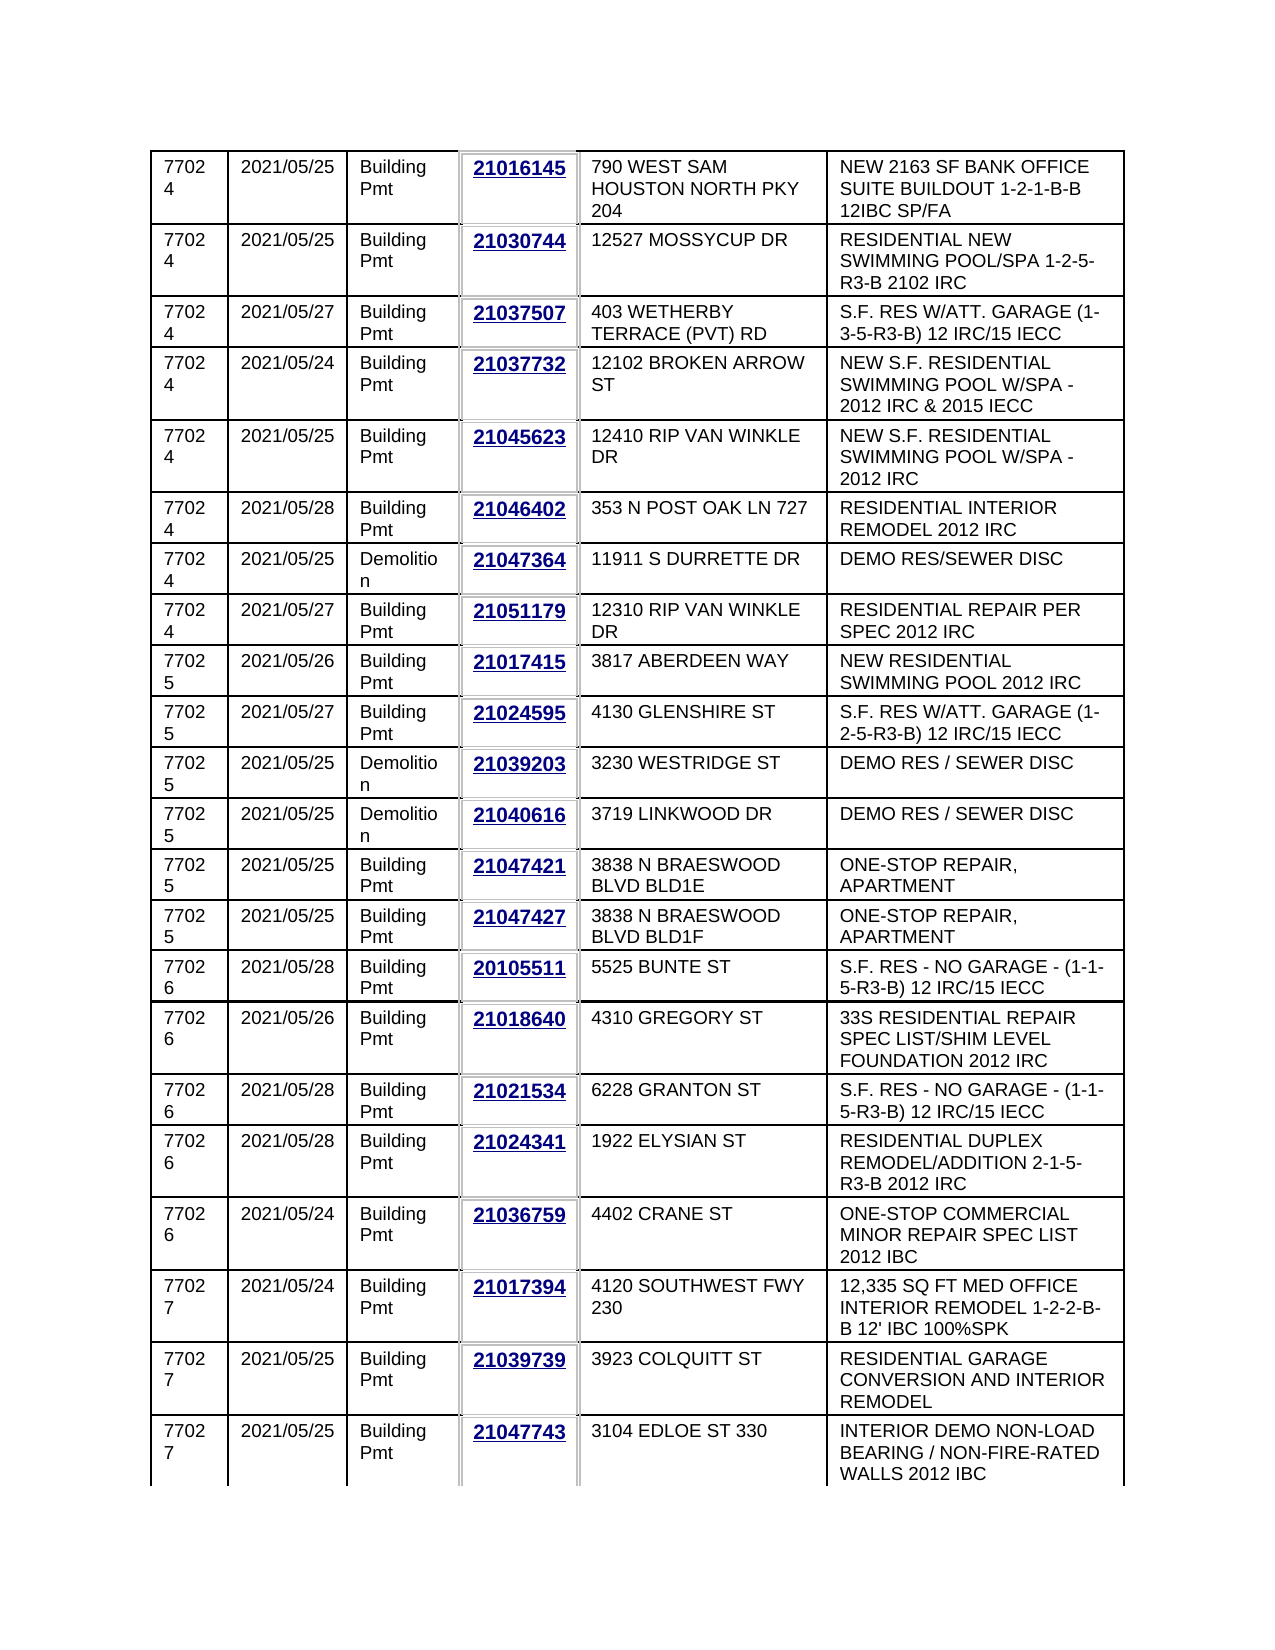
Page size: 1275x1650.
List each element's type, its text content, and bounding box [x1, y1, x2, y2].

table_cell 77027 [152, 1271, 227, 1341]
table_cell NEW RESIDENTIAL SWIMMING POOL 2012 IRC [828, 646, 1123, 695]
table_cell 21024341 [463, 1128, 576, 1196]
table_cell 3838 N BRAESWOOD BLVD BLD1F [581, 901, 826, 949]
table_cell 3817 ABERDEEN WAY [581, 646, 826, 695]
table_cell 4402 CRANE ST [581, 1198, 826, 1269]
table_cell 12310 RIP VAN WINKLE DR [581, 595, 826, 644]
table_cell 2021/05/25 [229, 225, 346, 295]
table_cell 21047421 [463, 852, 576, 898]
table_cell 3923 COLQUITT ST [581, 1343, 826, 1414]
table_cell 21018640 [463, 1005, 576, 1073]
table_cell 6228 GRANTON ST [581, 1075, 826, 1124]
table_cell 21045623 [463, 423, 576, 491]
table_cell 21016145 [463, 155, 576, 222]
table_cell 77024 [152, 595, 227, 644]
table_cell 790 WEST SAM HOUSTON NORTH PKY 204 [581, 152, 826, 222]
table_cell 77026 [152, 1126, 227, 1196]
table_cell RESIDENTIAL INTERIOR REMODEL 2012 IRC [828, 493, 1123, 542]
table_cell DEMO RES / SEWER DISC [828, 748, 1123, 797]
table_cell 77024 [152, 225, 227, 295]
table_cell 77025 [152, 697, 227, 746]
table_cell 2021/05/25 [229, 1343, 346, 1414]
table_cell S.F. RES W/ATT. GARAGE (1-2-5-R3-B) 12 IRC/15 IECC [828, 697, 1123, 746]
table_cell 2021/05/25 [229, 421, 346, 491]
table_cell 4130 GLENSHIRE ST [581, 697, 826, 746]
table_cell Building Pmt [348, 1416, 458, 1486]
table_cell 77026 [152, 1075, 227, 1124]
table_cell 12102 BROKEN ARROW ST [581, 348, 826, 418]
table_cell 77025 [152, 799, 227, 847]
table_cell Building Pmt [348, 348, 458, 418]
table_cell NEW 2163 SF BANK OFFICE SUITE BUILDOUT 1-2-1-B-B 12IBC SP/FA [828, 152, 1123, 222]
table_cell Building Pmt [348, 646, 458, 695]
table_cell 21037507 [463, 300, 576, 346]
table_cell Building Pmt [348, 1003, 458, 1073]
table_cell 21037732 [463, 351, 576, 418]
table_cell 20105511 [463, 954, 576, 1000]
table_cell 21051179 [463, 598, 576, 644]
table_cell 2021/05/27 [229, 595, 346, 644]
table_cell 77025 [152, 850, 227, 898]
table_cell 77027 [152, 1343, 227, 1414]
table_cell 2021/05/25 [229, 799, 346, 847]
table_cell 77024 [152, 421, 227, 491]
table_cell 3719 LINKWOOD DR [581, 799, 826, 847]
table_cell Building Pmt [348, 595, 458, 644]
table_cell Building Pmt [348, 1075, 458, 1124]
table_cell ONE-STOP REPAIR, APARTMENT [828, 850, 1123, 898]
table_cell Demolition [348, 799, 458, 847]
table_cell Building Pmt [348, 901, 458, 949]
table_cell 11911 S DURRETTE DR [581, 544, 826, 593]
table_cell 2021/05/28 [229, 1075, 346, 1124]
table_cell S.F. RES - NO GARAGE - (1-1-5-R3-B) 12 IRC/15 IECC [828, 951, 1123, 1000]
table_cell RESIDENTIAL NEW SWIMMING POOL/SPA 1-2-5-R3-B 2102 IRC [828, 225, 1123, 295]
table_cell 21017394 [463, 1273, 576, 1341]
table_cell 21017415 [463, 648, 576, 695]
table_cell Building Pmt [348, 421, 458, 491]
table_cell 4120 SOUTHWEST FWY 230 [581, 1271, 826, 1341]
table_cell Building Pmt [348, 1271, 458, 1341]
table_cell 21039739 [463, 1346, 576, 1414]
table_cell DEMO RES / SEWER DISC [828, 799, 1123, 847]
table_cell 77024 [152, 348, 227, 418]
table_cell 2021/05/27 [229, 697, 346, 746]
table_cell 2021/05/25 [229, 748, 346, 797]
table_cell NEW S.F. RESIDENTIAL SWIMMING POOL W/SPA - 2012 IRC [828, 421, 1123, 491]
table_cell 21039203 [463, 750, 576, 797]
table_cell 2021/05/28 [229, 493, 346, 542]
table_cell 77024 [152, 544, 227, 593]
table_cell 21047364 [463, 547, 576, 593]
table_cell 2021/05/25 [229, 544, 346, 593]
table_cell 3230 WESTRIDGE ST [581, 748, 826, 797]
table_cell 21047743 [463, 1418, 576, 1486]
table_cell RESIDENTIAL GARAGE CONVERSION AND INTERIOR REMODEL [828, 1343, 1123, 1414]
table_cell 77026 [152, 951, 227, 1000]
table_cell Building Pmt [348, 152, 458, 222]
table_cell 3838 N BRAESWOOD BLVD BLD1E [581, 850, 826, 898]
table_cell 33S RESIDENTIAL REPAIR SPEC LIST/SHIM LEVEL FOUNDATION 2012 IRC [828, 1003, 1123, 1073]
table_cell Building Pmt [348, 1126, 458, 1196]
table_cell 77027 [152, 1416, 227, 1486]
table_cell ONE-STOP COMMERCIAL MINOR REPAIR SPEC LIST 2012 IBC [828, 1198, 1123, 1269]
table_cell 21030744 [463, 227, 576, 295]
table_cell 21036759 [463, 1201, 576, 1269]
table_cell 2021/05/28 [229, 1126, 346, 1196]
table_cell Building Pmt [348, 951, 458, 1000]
table_cell Demolition [348, 544, 458, 593]
table_cell 353 N POST OAK LN 727 [581, 493, 826, 542]
table_cell 77025 [152, 646, 227, 695]
table_cell Building Pmt [348, 697, 458, 746]
table_cell 1922 ELYSIAN ST [581, 1126, 826, 1196]
table_cell 5525 BUNTE ST [581, 951, 826, 1000]
table_cell Building Pmt [348, 297, 458, 346]
table_cell 77024 [152, 152, 227, 222]
table_cell 2021/05/28 [229, 951, 346, 1000]
table_cell Building Pmt [348, 1343, 458, 1414]
table_cell 21024595 [463, 700, 576, 746]
table_cell 2021/05/26 [229, 1003, 346, 1073]
table_cell 77024 [152, 493, 227, 542]
table_cell Building Pmt [348, 493, 458, 542]
table_cell 2021/05/25 [229, 1416, 346, 1486]
table_cell Building Pmt [348, 1198, 458, 1269]
table_cell 21021534 [463, 1078, 576, 1124]
table_cell 3104 EDLOE ST 330 [581, 1416, 826, 1486]
table_cell 2021/05/26 [229, 646, 346, 695]
table_cell 77025 [152, 748, 227, 797]
table_cell 21040616 [463, 801, 576, 847]
table_cell 2021/05/25 [229, 901, 346, 949]
table_cell RESIDENTIAL DUPLEX REMODEL/ADDITION 2-1-5-R3-B 2012 IRC [828, 1126, 1123, 1196]
table_cell 2021/05/24 [229, 348, 346, 418]
table_cell 21047427 [463, 903, 576, 949]
table_cell 2021/05/24 [229, 1198, 346, 1269]
table_cell DEMO RES/SEWER DISC [828, 544, 1123, 593]
table_cell Demolition [348, 748, 458, 797]
table_cell S.F. RES W/ATT. GARAGE (1-3-5-R3-B) 12 IRC/15 IECC [828, 297, 1123, 346]
table_cell RESIDENTIAL REPAIR PER SPEC 2012 IRC [828, 595, 1123, 644]
table_cell 12410 RIP VAN WINKLE DR [581, 421, 826, 491]
table_cell NEW S.F. RESIDENTIAL SWIMMING POOL W/SPA -2012 IRC & 2015 IECC [828, 348, 1123, 418]
table_cell Building Pmt [348, 850, 458, 898]
table_cell 77025 [152, 901, 227, 949]
table_cell 2021/05/25 [229, 152, 346, 222]
table_cell S.F. RES - NO GARAGE - (1-1-5-R3-B) 12 IRC/15 IECC [828, 1075, 1123, 1124]
table_cell 77026 [152, 1003, 227, 1073]
table_cell 12527 MOSSYCUP DR [581, 225, 826, 295]
table_cell 2021/05/25 [229, 850, 346, 898]
table_cell 403 WETHERBY TERRACE (PVT) RD [581, 297, 826, 346]
table_cell 21046402 [463, 496, 576, 542]
table_cell ONE-STOP REPAIR, APARTMENT [828, 901, 1123, 949]
table_cell 2021/05/27 [229, 297, 346, 346]
table_cell INTERIOR DEMO NON-LOAD BEARING / NON-FIRE-RATED WALLS 2012 IBC [828, 1416, 1123, 1486]
table_cell 4310 GREGORY ST [581, 1003, 826, 1073]
table_cell 77026 [152, 1198, 227, 1269]
table_cell Building Pmt [348, 225, 458, 295]
table_cell 77024 [152, 297, 227, 346]
table_cell 2021/05/24 [229, 1271, 346, 1341]
table_cell 12,335 SQ FT MED OFFICE INTERIOR REMODEL 1-2-2-B-B 12' IBC 100%SPK [828, 1271, 1123, 1341]
